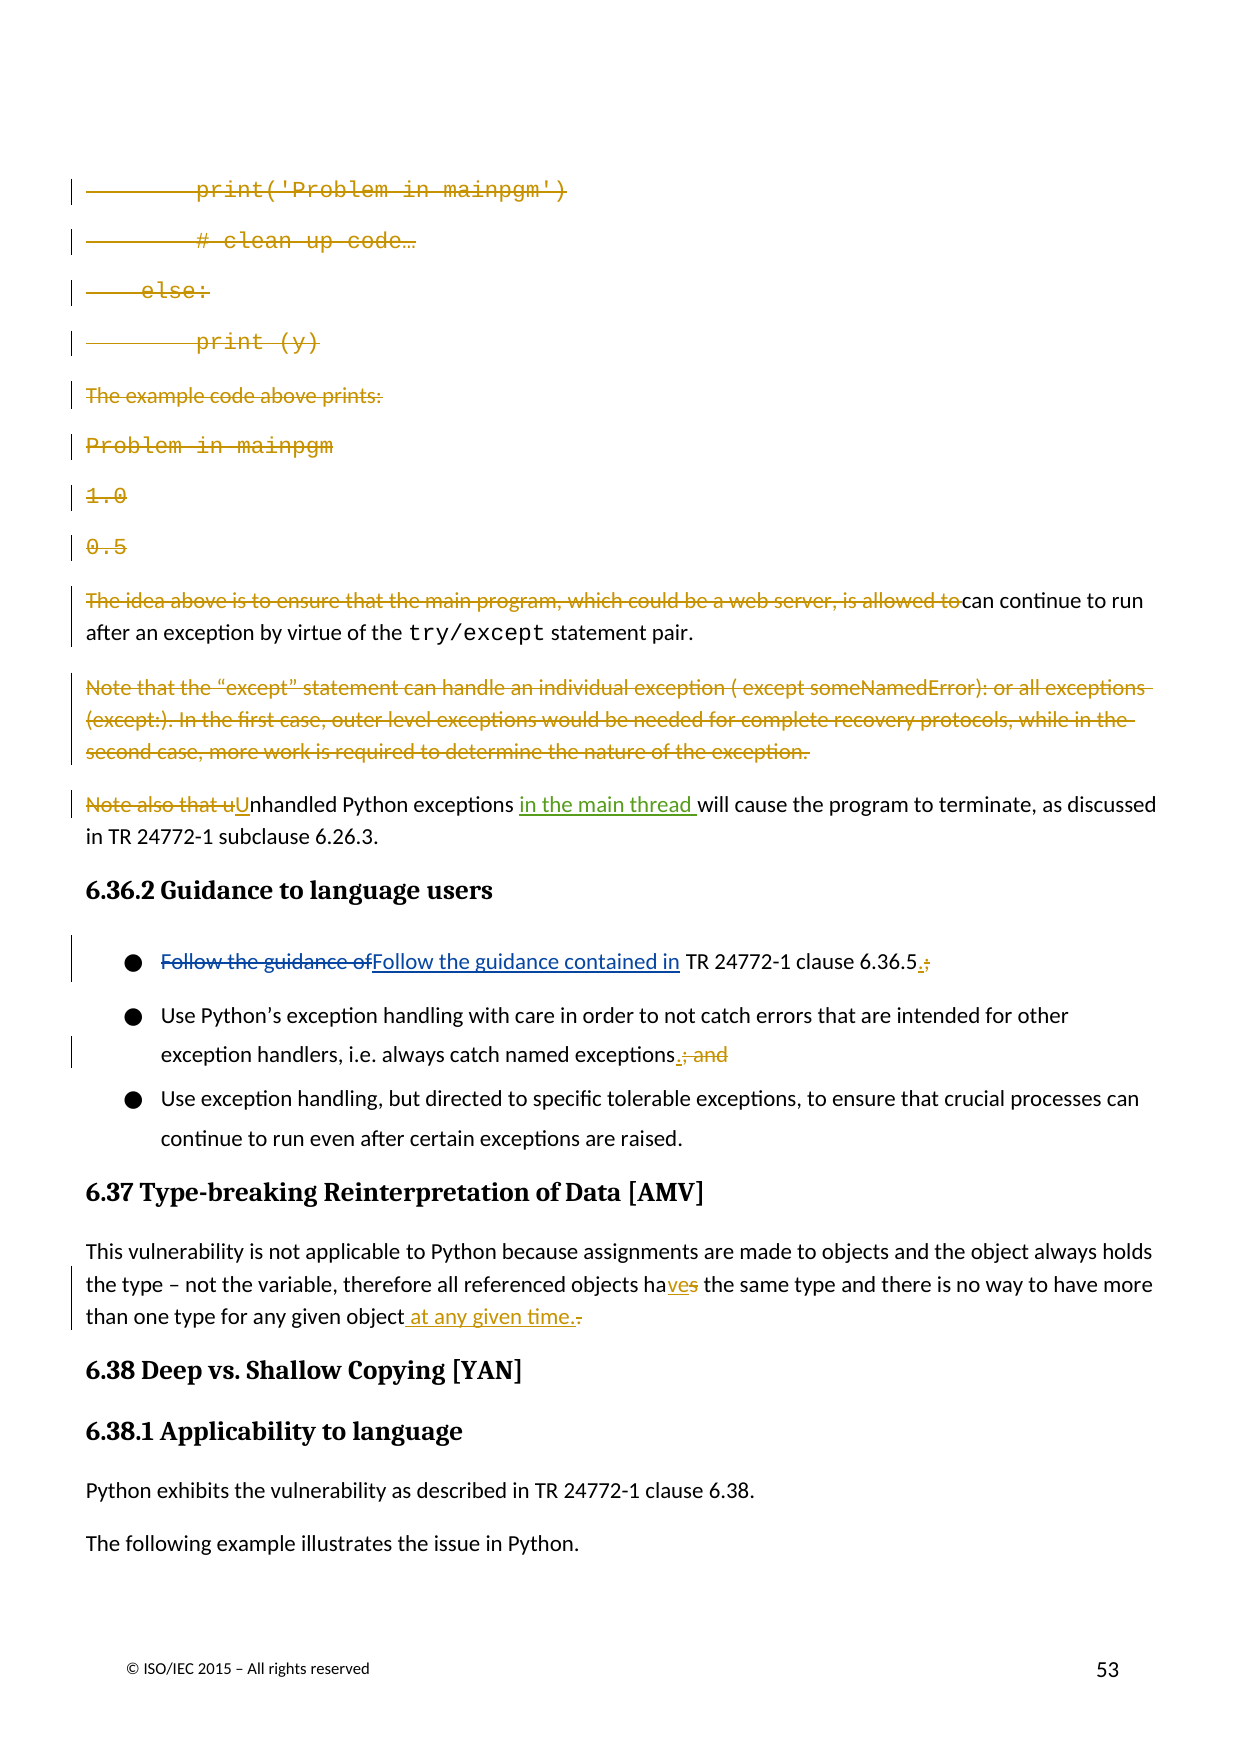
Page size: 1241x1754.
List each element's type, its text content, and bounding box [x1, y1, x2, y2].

text The following example illustrates the issue in Python. [86, 1529, 1164, 1557]
list Use Python’s exception handling with care in order to not catch errors that are intended for other exception handlers, i.e. always catch named exceptions [123, 989, 1164, 1068]
subtitle 6.38 Deep vs. Shallow Copying [YAN] [86, 1355, 1164, 1386]
text nhandled Python exceptions will cause the program to terminate, as discussed in TR 24772-1 subclause 6.26.3. [86, 790, 1164, 850]
list Use exception handling, but directed to specific tolerable exceptions, to ensure that crucial processes can continue to run even after certain exceptions are raised. [123, 1073, 1164, 1152]
text This vulnerability is not applicable to Python because assignments are made to objects and the object always holds the type – not the variable, therefore all referenced objects ha the same type and there is no way to have more than one type for any given object [86, 1237, 1164, 1330]
subtitle 6.37 Type-breaking Reinterpretation of Data [AMV] [86, 1177, 1164, 1208]
list TR 24772-1 clause 6.36.5 [123, 935, 1164, 982]
text Python exhibits the vulnerability as described in TR 24772-1 clause 6.38. [86, 1476, 1164, 1504]
subtitle 6.38.1 Applicability to language [86, 1416, 1164, 1447]
subtitle 6.36.2 Guidance to language users [86, 875, 1164, 906]
